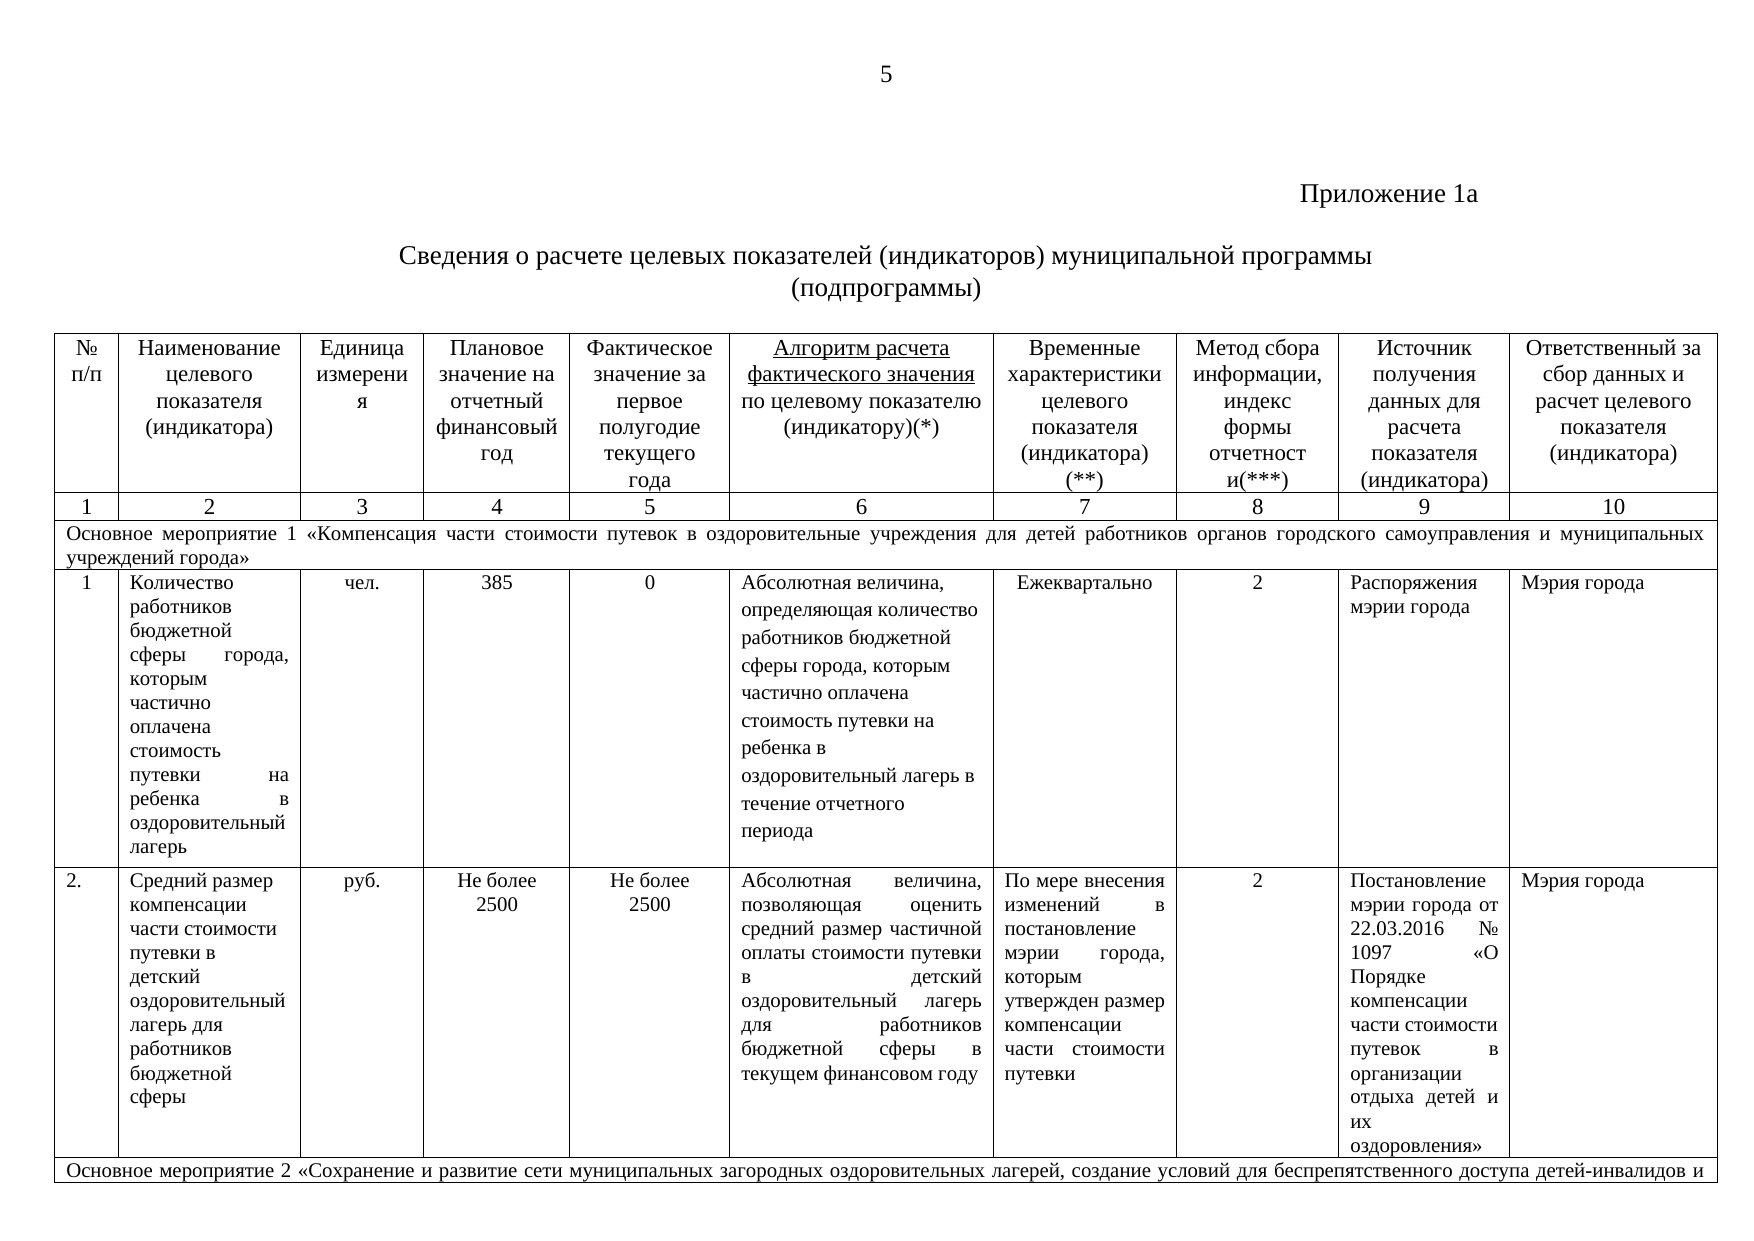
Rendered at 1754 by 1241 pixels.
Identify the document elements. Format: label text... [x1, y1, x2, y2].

table_cell Не более 2500 [424, 868, 569, 1157]
table_cell 1 [55, 570, 118, 867]
table_cell Основное мероприятие 1 «Компенсация части стоимости путевок в оздоровительные учреждения для детей работников органов городского самоуправления и муниципальных учреждений города» [55, 521, 1717, 569]
table_cell 6 [730, 493, 993, 519]
table_cell 385 [424, 570, 569, 594]
table_header Наименование целевого показателя (индикатора) [119, 334, 300, 492]
table_cell Абсолютная величина, определяющая количество работников бюджетной сферы города, которым частично оплачена стоимость путевки на ребенка в оздоровительный лагерь в течение отчетного периода [730, 570, 993, 867]
table_cell 4 [424, 493, 569, 519]
table_cell 5 [570, 493, 729, 519]
table_cell По мере внесения изменений в постановление мэрии города, которым утвержден размер компенсации части стоимости путевки [994, 868, 1176, 1157]
table_cell Количество работников бюджетной сферы города, которым частично оплачена стоимость путевки на ребенка в оздоровительный лагерь [119, 570, 300, 867]
table_cell 8 [1177, 493, 1338, 519]
table_cell 10 [1510, 493, 1717, 519]
table_header Фактическое значение за первое полугодие текущего года [570, 334, 729, 492]
table_header Временные характеристики целевого показателя (индикатора)(**) [994, 334, 1176, 492]
table_header Метод сбора информации, индекс формы отчетности(***) [1177, 334, 1338, 492]
text Приложение 1а [89, 177, 1683, 208]
table_cell 7 [994, 493, 1176, 519]
table_cell [570, 594, 729, 867]
table_cell Ежеквартально [994, 570, 1176, 867]
table_header Алгоритм расчета фактического значения по целевому показателю (индикатору)(*) [730, 334, 993, 492]
text Сведения о расчете целевых показателей (индикаторов) муниципальной программы [89, 239, 1683, 271]
table_cell 9 [1339, 493, 1509, 519]
table_cell чел. [301, 570, 423, 867]
table_header № п/п [55, 334, 118, 492]
table_header Источник получения данных для расчета показателя (индикатора) [1339, 334, 1509, 492]
table_cell 1 [55, 493, 118, 519]
table_cell Абсолютная величина, позволяющая оценить средний размер частичной оплаты стоимости путевки в детский оздоровительный лагерь для работников бюджетной сферы в текущем финансовом году [730, 868, 993, 1157]
table_cell Не более 2500 [570, 868, 729, 1157]
table_cell Средний размер компенсации части стоимости путевки в детский оздоровительный лагерь для работников бюджетной сферы [119, 868, 300, 1157]
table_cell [55, 1158, 1717, 1182]
table_cell [424, 594, 569, 867]
table_cell 0 [570, 570, 729, 594]
table_cell 2 [1177, 570, 1338, 594]
table_cell 2 [1177, 868, 1338, 1157]
table_cell 3 [301, 493, 423, 519]
table_cell [1177, 594, 1338, 867]
table_cell Постановление мэрии города от 22.03.2016 № 1097 «О Порядке компенсации части стоимости путевок в организации отдыха детей и их оздоровления» [1339, 868, 1509, 1157]
table_cell Распоряжения мэрии города [1339, 570, 1509, 867]
table_header Плановое значение на отчетный финансовый год [424, 334, 569, 492]
table_cell Мэрия города [1510, 868, 1717, 1157]
table_cell руб. [301, 868, 423, 1157]
text (подпрограммы) [89, 271, 1683, 302]
table_cell 2 [119, 493, 300, 519]
table_cell 2. [55, 868, 118, 1157]
table_header Единица измерения [301, 334, 423, 492]
table_cell Мэрия города [1510, 570, 1717, 867]
table_header Ответственный за сбор данных и расчет целевого показателя (индикатора) [1510, 334, 1717, 492]
